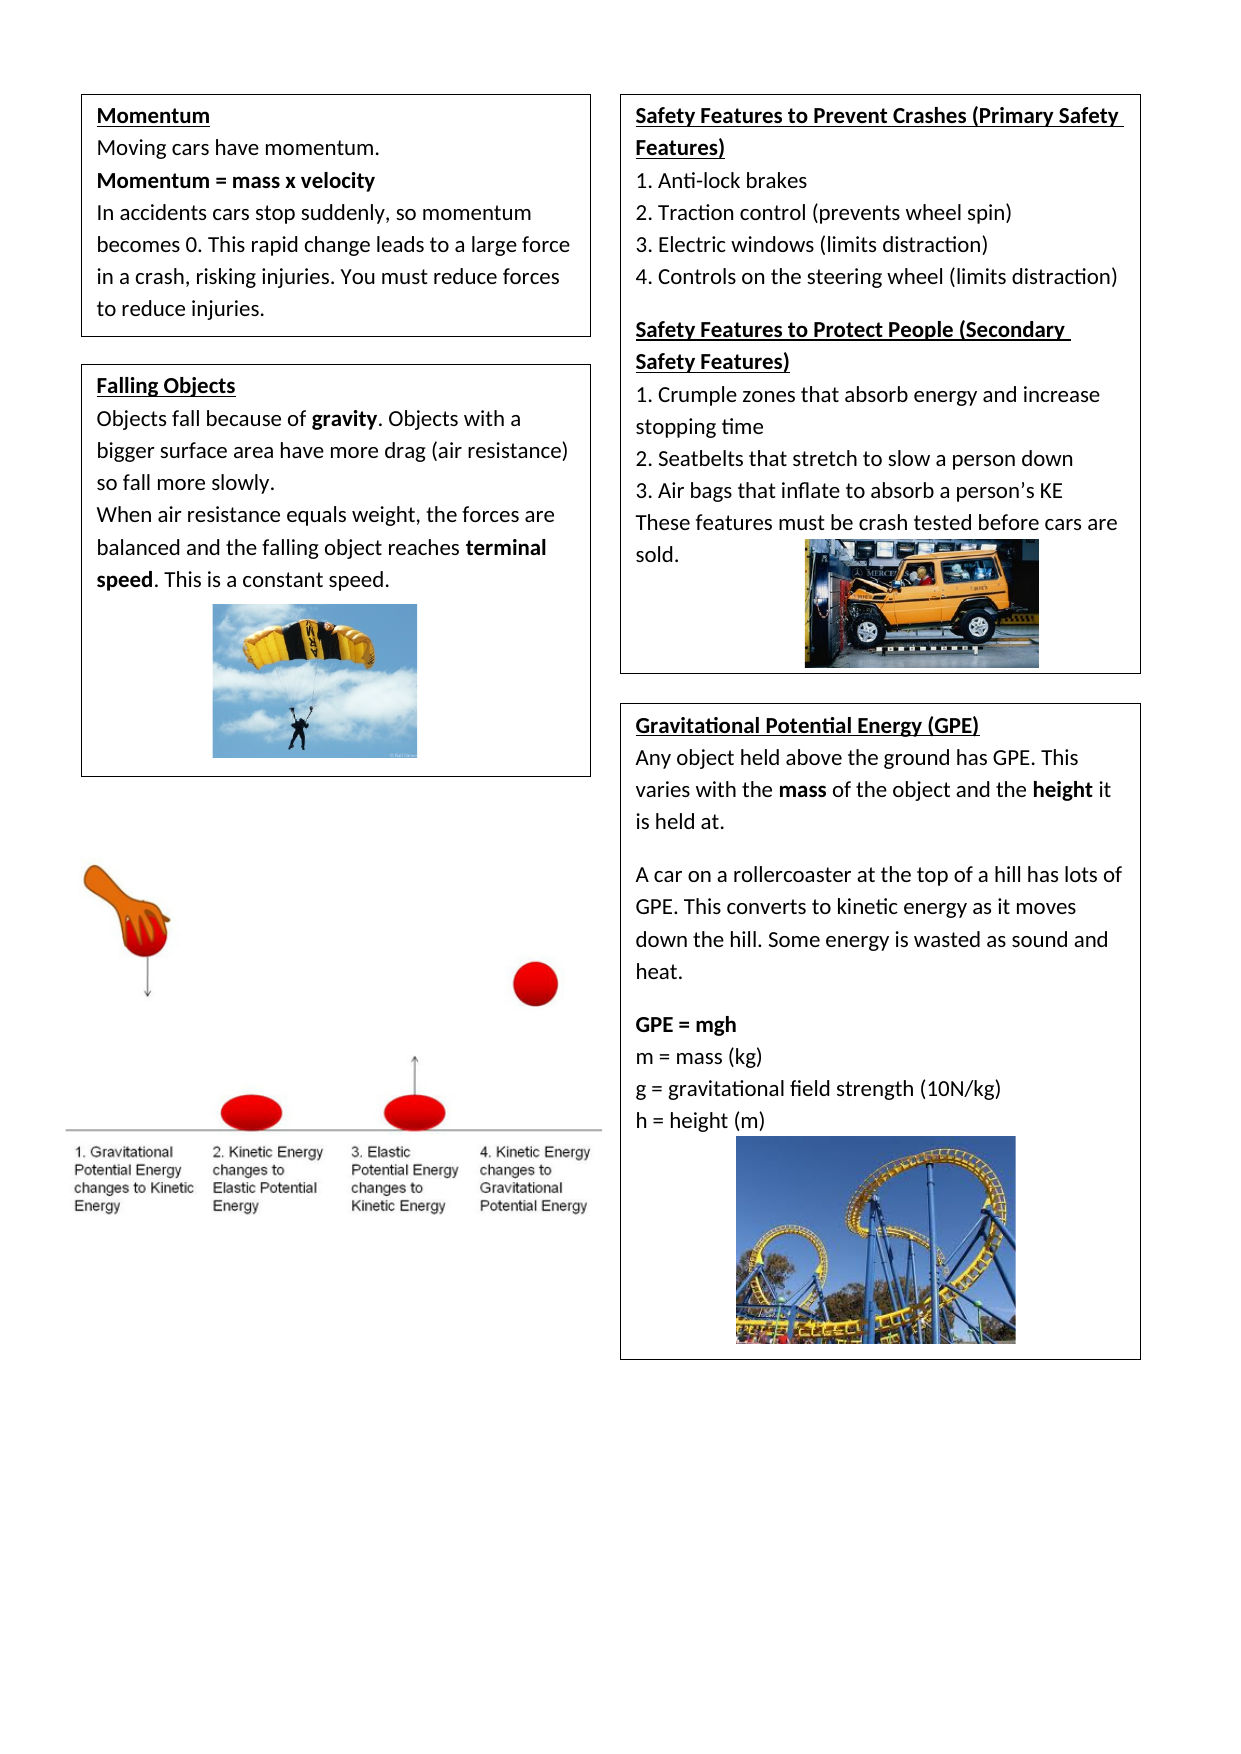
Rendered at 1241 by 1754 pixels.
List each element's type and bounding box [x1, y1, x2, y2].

picture [736, 1136, 1016, 1344]
picture [212, 604, 418, 758]
picture [804, 539, 1039, 668]
picture [65, 848, 603, 1238]
